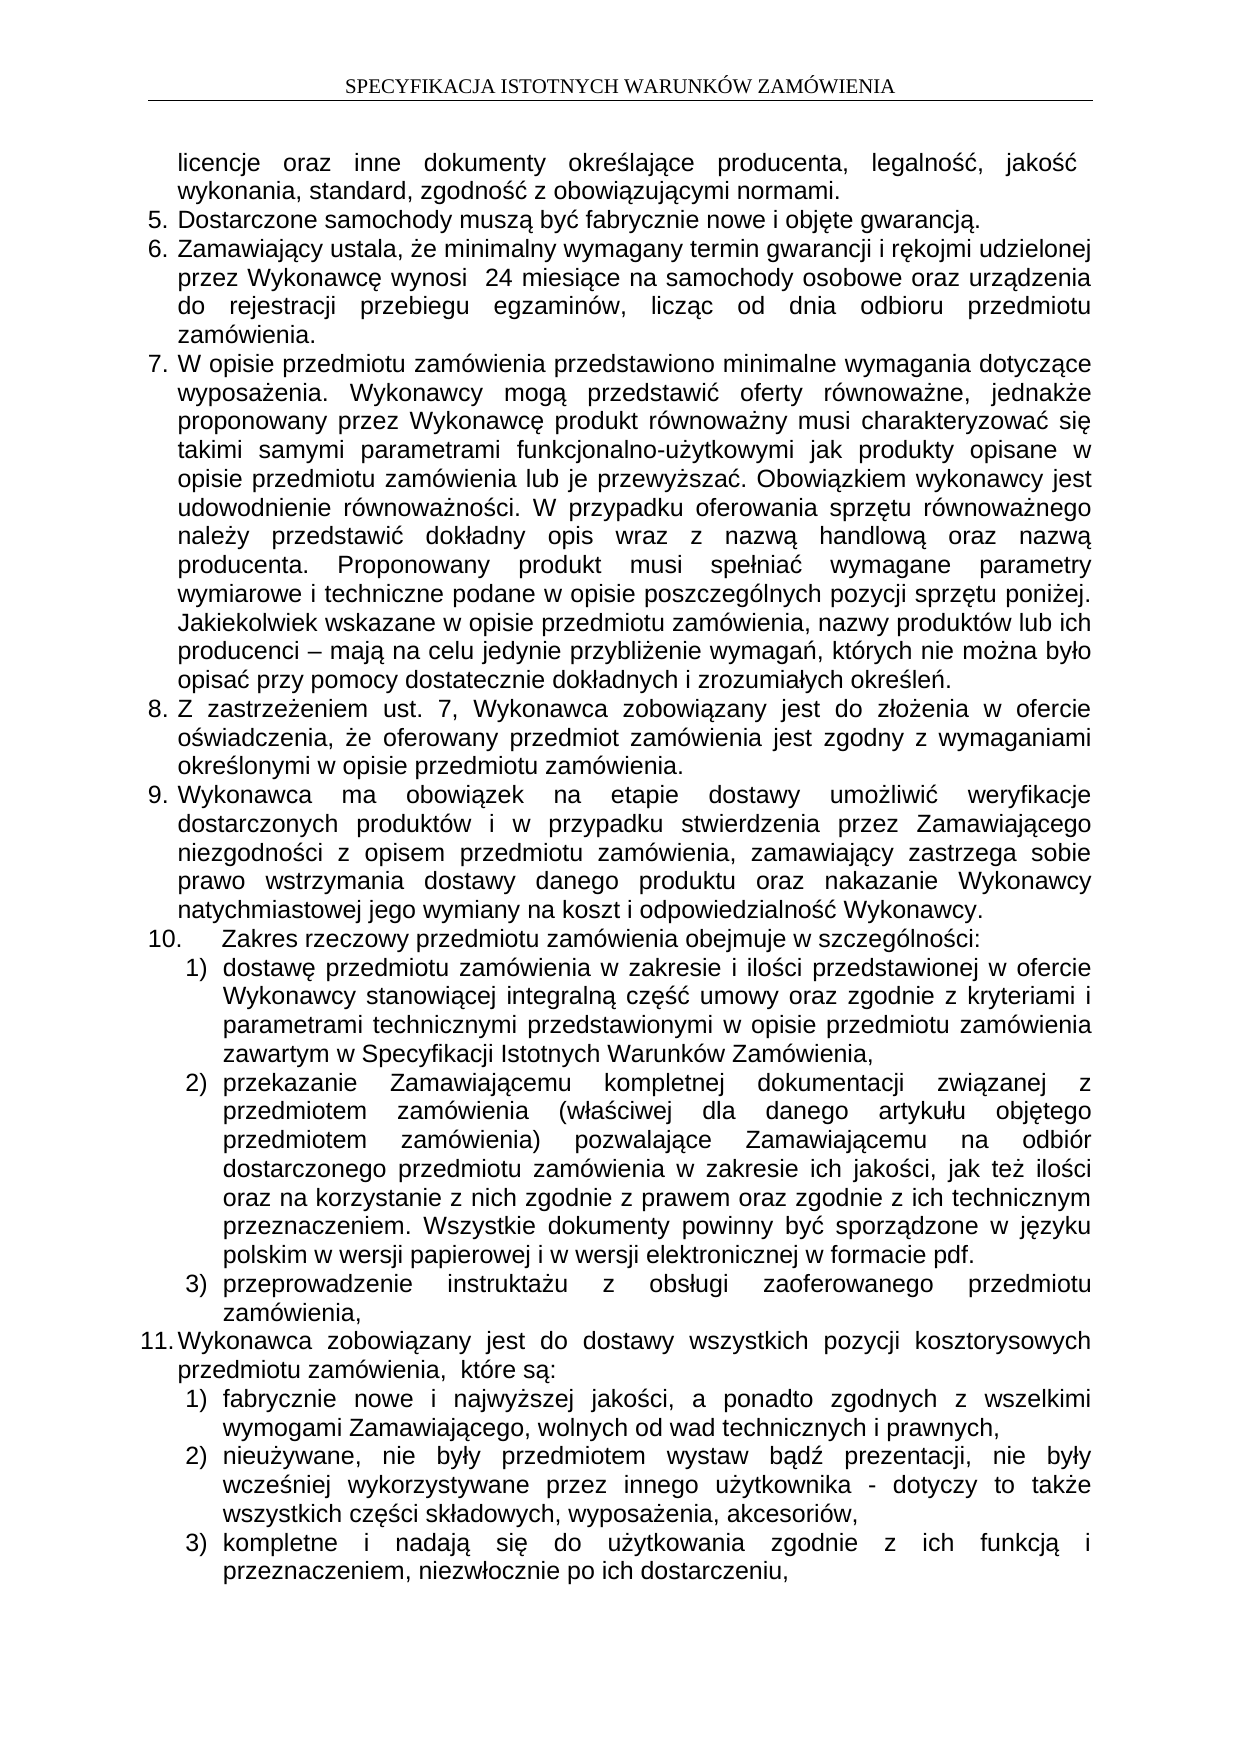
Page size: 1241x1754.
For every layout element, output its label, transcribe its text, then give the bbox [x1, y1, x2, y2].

list kompletne i nadają się do użytkowania zgodnie z ich funkcją i przeznaczeniem, niezwłocznie po ich dostarczeniu, [185, 1528, 1093, 1585]
list Wykonawca ma obowiązek na etapie dostawy umożliwić weryfikacje dostarczonych produktów i w przypadku stwierdzenia przez Zamawiającego niezgodności z opisem przedmiotu zamówienia, zamawiający zastrzega sobie prawo wstrzymania dostawy danego produktu oraz nakazanie Wykonawcy natychmiastowej jego wymiany na koszt i odpowiedzialność Wykonawcy. [148, 780, 1093, 924]
list przeprowadzenie instruktażu z obsługi zaoferowanego przedmiotu zamówienia, [185, 1269, 1093, 1326]
list dostawę przedmiotu zamówienia w zakresie i ilości przedstawionej w ofercie Wykonawcy stanowiącej integralną część umowy oraz zgodnie z kryteriami i parametrami technicznymi przedstawionymi w opisie przedmiotu zamówienia zawartym w Specyfikacji Istotnych Warunków Zamówienia, [185, 953, 1093, 1068]
list przekazanie Zamawiającemu kompletnej dokumentacji związanej z przedmiotem zamówienia (właściwej dla danego artykułu objętego przedmiotem zamówienia) pozwalające Zamawiającemu na odbiór dostarczonego przedmiotu zamówienia w zakresie ich jakości, jak też ilości oraz na korzystanie z nich zgodnie z prawem oraz zgodnie z ich technicznym przeznaczeniem. Wszystkie dokumenty powinny być sporządzone w języku polskim w wersji papierowej i w wersji elektronicznej w formacie pdf. [185, 1068, 1093, 1269]
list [148, 148, 1078, 205]
list Wykonawca zobowiązany jest do dostawy wszystkich pozycji kosztorysowych przedmiotu zamówienia, które są: [140, 1326, 1093, 1384]
list W opisie przedmiotu zamówienia przedstawiono minimalne wymagania dotyczące wyposażenia. Wykonawcy mogą przedstawić oferty równoważne, jednakże proponowany przez Wykonawcę produkt równoważny musi charakteryzować się takimi samymi parametrami funkcjonalno-użytkowymi jak produkty opisane w opisie przedmiotu zamówienia lub je przewyższać. Obowiązkiem wykonawcy jest udowodnienie równoważności. W przypadku oferowania sprzętu równoważnego należy przedstawić dokładny opis wraz z nazwą handlową oraz nazwą producenta. Proponowany produkt musi spełniać wymagane parametry wymiarowe i techniczne podane w opisie poszczególnych pozycji sprzętu poniżej. Jakiekolwiek wskazane w opisie przedmiotu zamówienia, nazwy produktów lub ich producenci – mają na celu jedynie przybliżenie wymagań, których nie można było opisać przy pomocy dostatecznie dokładnych i zrozumiałych określeń. [148, 349, 1093, 694]
list Zakres rzeczowy przedmiotu zamówienia obejmuje w szczególności: [148, 924, 1093, 953]
list Dostarczone samochody muszą być fabrycznie nowe i objęte gwarancją. [148, 205, 1093, 234]
list nieużywane, nie były przedmiotem wystaw bądź prezentacji, nie były wcześniej wykorzystywane przez innego użytkownika - dotyczy to także wszystkich części składowych, wyposażenia, akcesoriów, [185, 1441, 1093, 1528]
list Zamawiający ustala, że minimalny wymagany termin gwarancji i rękojmi udzielonej przez Wykonawcę wynosi 24 miesiące na samochody osobowe oraz urządzenia do rejestracji przebiegu egzaminów, licząc od dnia odbioru przedmiotu zamówienia. [148, 234, 1093, 349]
list fabrycznie nowe i najwyższej jakości, a ponadto zgodnych z wszelkimi wymogami Zamawiającego, wolnych od wad technicznych i prawnych, [185, 1384, 1093, 1441]
list Z zastrzeżeniem ust. 7, Wykonawca zobowiązany jest do złożenia w ofercie oświadczenia, że oferowany przedmiot zamówienia jest zgodny z wymaganiami określonymi w opisie przedmiotu zamówienia. [148, 694, 1093, 780]
